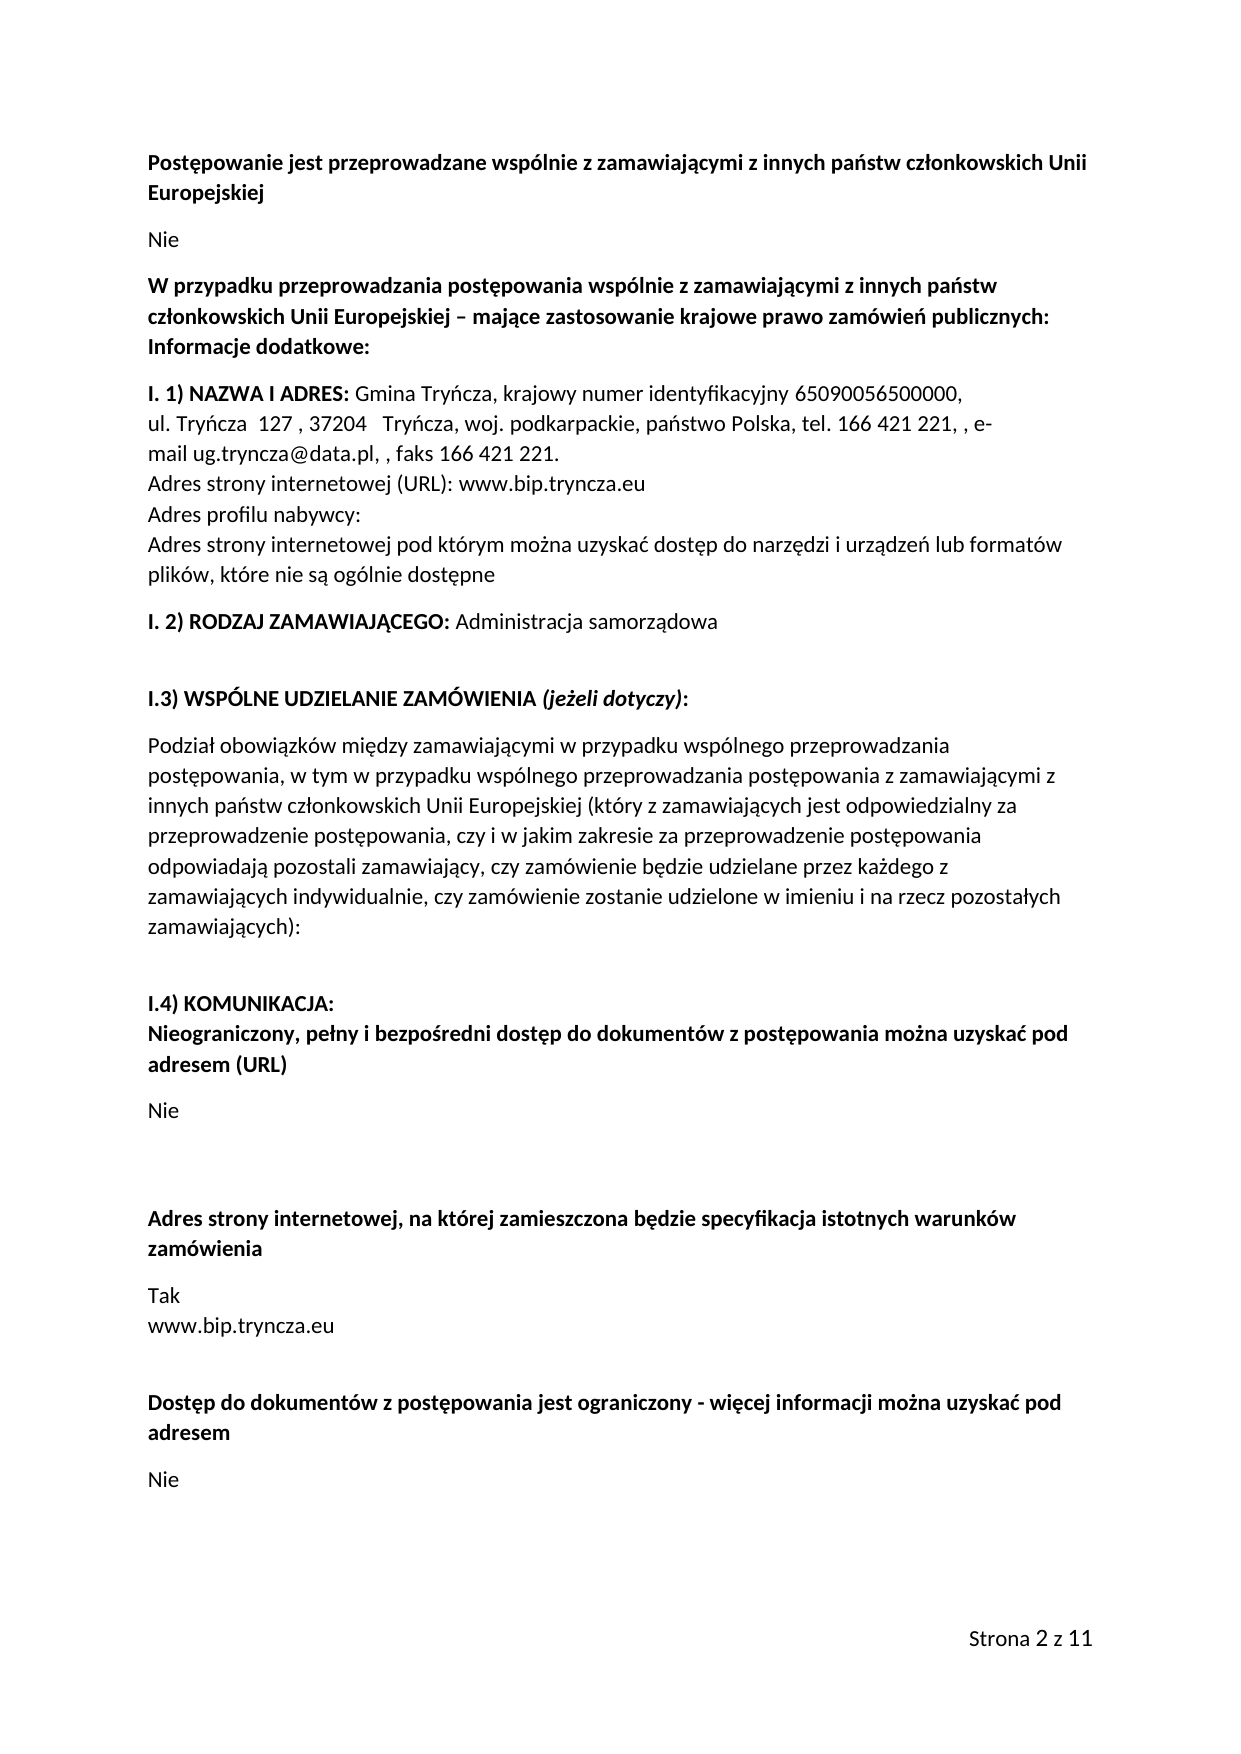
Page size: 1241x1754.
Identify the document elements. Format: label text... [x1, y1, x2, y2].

text Nie [148, 1097, 1093, 1155]
text Podział obowiązków między zamawiającymi w przypadku wspólnego przeprowadzania postępowania, w tym w przypadku wspólnego przeprowadzania postępowania z zamawiającymi z innych państw członkowskich Unii Europejskiej (który z zamawiających jest odpowiedzialny za przeprowadzenie postępowania, czy i w jakim zakresie za przeprowadzenie postępowania odpowiadają pozostali zamawiający, czy zamówienie będzie udzielane przez każdego z zamawiających indywidualnie, czy zamówienie zostanie udzielone w imieniu i na rzecz pozostałych zamawiających): [148, 731, 1093, 970]
text Adres strony internetowej, na której zamieszczona będzie specyfikacja istotnych warunków zamówienia [148, 1174, 1093, 1262]
text Dostęp do dokumentów z postępowania jest ograniczony - więcej informacji można uzyskać pod adresem [148, 1358, 1093, 1446]
text I.4) KOMUNIKACJA: Nieograniczony, pełny i bezpośredni dostęp do dokumentów z postępowania można uzyskać pod adresem (URL) [148, 989, 1093, 1078]
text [148, 148, 1093, 206]
text Nie [148, 225, 1093, 253]
text Tak www.bip.tryncza.eu [148, 1281, 1093, 1339]
text W przypadku przeprowadzania postępowania wspólnie z zamawiającymi z innych państw członkowskich Unii Europejskiej – mające zastosowanie krajowe prawo zamówień publicznych: Informacje dodatkowe: [148, 272, 1093, 360]
text Nie [148, 1465, 1093, 1523]
text I. 1) NAZWA I ADRES: Gmina Tryńcza, krajowy numer identyfikacyjny 65090056500000, ul. Tryńcza 127 , 37204 Tryńcza, woj. podkarpackie, państwo Polska, tel. 166 421 221, , e-mail ug.tryncza@data.pl, , faks 166 421 221. Adres strony internetowej (URL): www.bip.tryncza.eu Adres profilu nabywcy: Adres strony internetowej pod którym można uzyskać dostęp do narzędzi i urządzeń lub formatów plików, które nie są ogólnie dostępne [148, 379, 1093, 588]
text I. 2) RODZAJ ZAMAWIAJĄCEGO: Administracja samorządowa [148, 607, 1093, 665]
text I.3) WSPÓLNE UDZIELANIE ZAMÓWIENIA (jeżeli dotyczy): [148, 684, 1093, 712]
